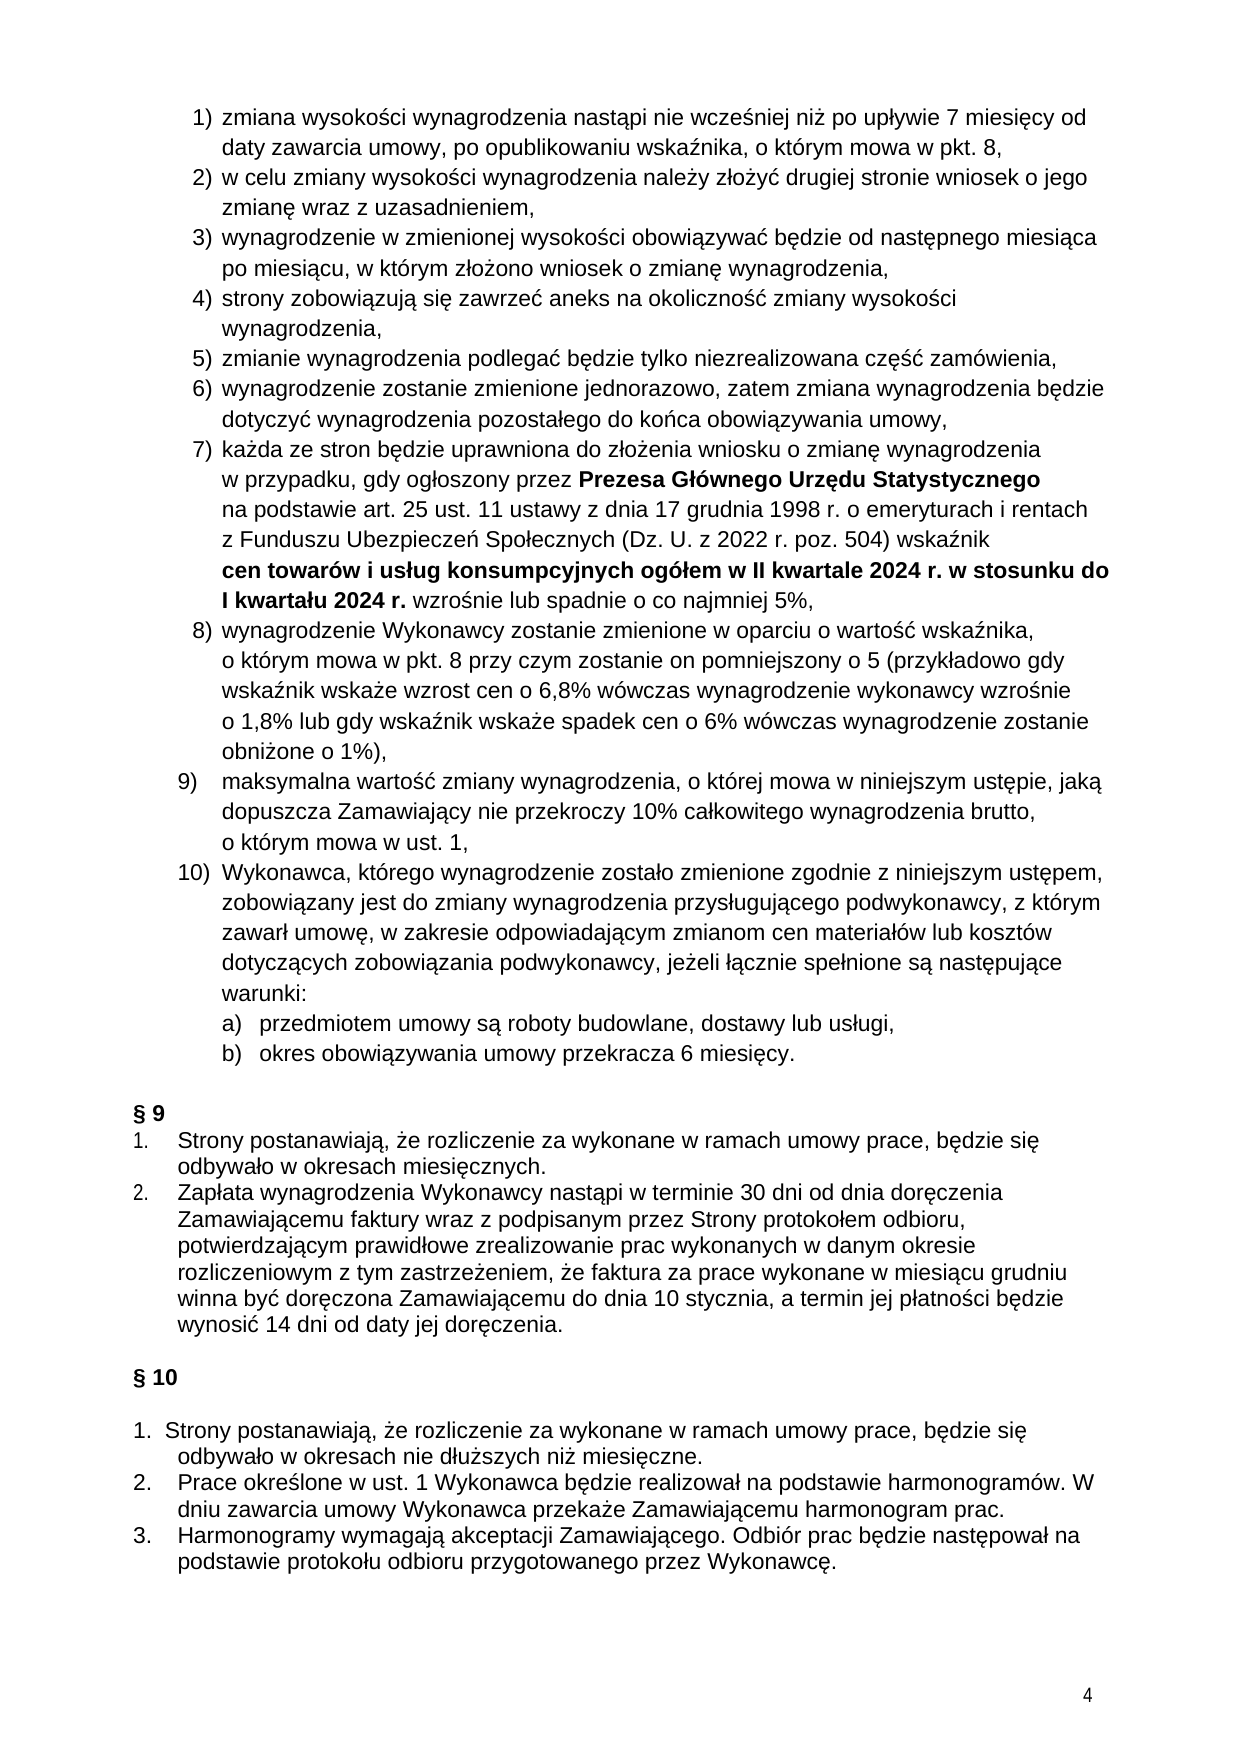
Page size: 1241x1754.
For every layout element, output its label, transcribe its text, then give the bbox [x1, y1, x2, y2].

list Harmonogramy wymagają akceptacji Zamawiającego. Odbiór prac będzie następował na podstawie protokołu odbioru przygotowanego przez Wykonawcę. [133, 1522, 1122, 1575]
list wynagrodzenie w zmienionej wysokości obowiązywać będzie od następnego miesiąca po miesiącu, w którym złożono wniosek o zmianę wynagrodzenia, [192, 224, 1122, 281]
text 1. Strony postanawiają, że rozliczenie za wykonane w ramach umowy prace, będzie się odbywało w okresach nie dłuższych niż miesięczne. [133, 1417, 1122, 1469]
list zmiana wysokości wynagrodzenia nastąpi nie wcześniej niż po upływie 7 miesięcy od daty zawarcia umowy, po opublikowaniu wskaźnika, o którym mowa w pkt. 8, [192, 103, 1122, 160]
list maksymalna wartość zmiany wynagrodzenia, o której mowa w niniejszym ustępie, jaką dopuszcza Zamawiający nie przekroczy 10% całkowitego wynagrodzenia brutto, o którym mowa w ust. 1, [177, 768, 1122, 855]
list Prace określone w ust. 1 Wykonawca będzie realizował na podstawie harmonogramów. W dniu zawarcia umowy Wykonawca przekaże Zamawiającemu harmonogram prac. [133, 1469, 1122, 1522]
list Zapłata wynagrodzenia Wykonawcy nastąpi w terminie 30 dni od dnia doręczenia Zamawiającemu faktury wraz z podpisanym przez Strony protokołem odbioru, potwierdzającym prawidłowe zrealizowanie prac wykonanych w danym okresie rozliczeniowym z tym zastrzeżeniem, że faktura za prace wykonane w miesiącu grudniu winna być doręczona Zamawiającemu do dnia 10 stycznia, a termin jej płatności będzie wynosić 14 dni od daty jej doręczenia. [133, 1179, 1122, 1337]
list w celu zmiany wysokości wynagrodzenia należy złożyć drugiej stronie wniosek o jego zmianę wraz z uzasadnieniem, [192, 164, 1122, 220]
list przedmiotem umowy są roboty budowlane, dostawy lub usługi, [222, 1010, 1122, 1036]
list zmianie wynagrodzenia podlegać będzie tylko niezrealizowana część zamówienia, [192, 345, 1122, 371]
list Wykonawca, którego wynagrodzenie zostało zmienione zgodnie z niniejszym ustępem, zobowiązany jest do zmiany wynagrodzenia przysługującego podwykonawcy, z którym zawarł umowę, w zakresie odpowiadającym zmianom cen materiałów lub kosztów dotyczących zobowiązania podwykonawcy, jeżeli łącznie spełnione są następujące warunki: [177, 859, 1122, 1006]
list Strony postanawiają, że rozliczenie za wykonane w ramach umowy prace, będzie się odbywało w okresach miesięcznych. [133, 1127, 1122, 1179]
list strony zobowiązują się zawrzeć aneks na okoliczność zmiany wysokości wynagrodzenia, [192, 285, 1122, 341]
text § 10 [133, 1364, 1122, 1390]
list okres obowiązywania umowy przekracza 6 miesięcy. [222, 1040, 1122, 1066]
list wynagrodzenie Wykonawcy zostanie zmienione w oparciu o wartość wskaźnika, o którym mowa w pkt. 8 przy czym zostanie on pomniejszony o 5 (przykładowo gdy wskaźnik wskaże wzrost cen o 6,8% wówczas wynagrodzenie wykonawcy wzrośnie o 1,8% lub gdy wskaźnik wskaże spadek cen o 6% wówczas wynagrodzenie zostanie obniżone o 1%), [192, 617, 1122, 764]
text § 9 [133, 1100, 1122, 1127]
list każda ze stron będzie uprawniona do złożenia wniosku o zmianę wynagrodzenia w przypadku, gdy ogłoszony przez Prezesa Głównego Urzędu Statystycznego na podstawie art. 25 ust. 11 ustawy z dnia 17 grudnia 1998 r. o emeryturach i rentach z Funduszu Ubezpieczeń Społecznych (Dz. U. z 2022 r. poz. 504) wskaźnik cen towarów i usług konsumpcyjnych ogółem w II kwartale 2024 r. w stosunku do I kwartału 2024 r. wzrośnie lub spadnie o co najmniej 5%, [192, 436, 1122, 613]
list wynagrodzenie zostanie zmienione jednorazowo, zatem zmiana wynagrodzenia będzie dotyczyć wynagrodzenia pozostałego do końca obowiązywania umowy, [192, 375, 1122, 432]
